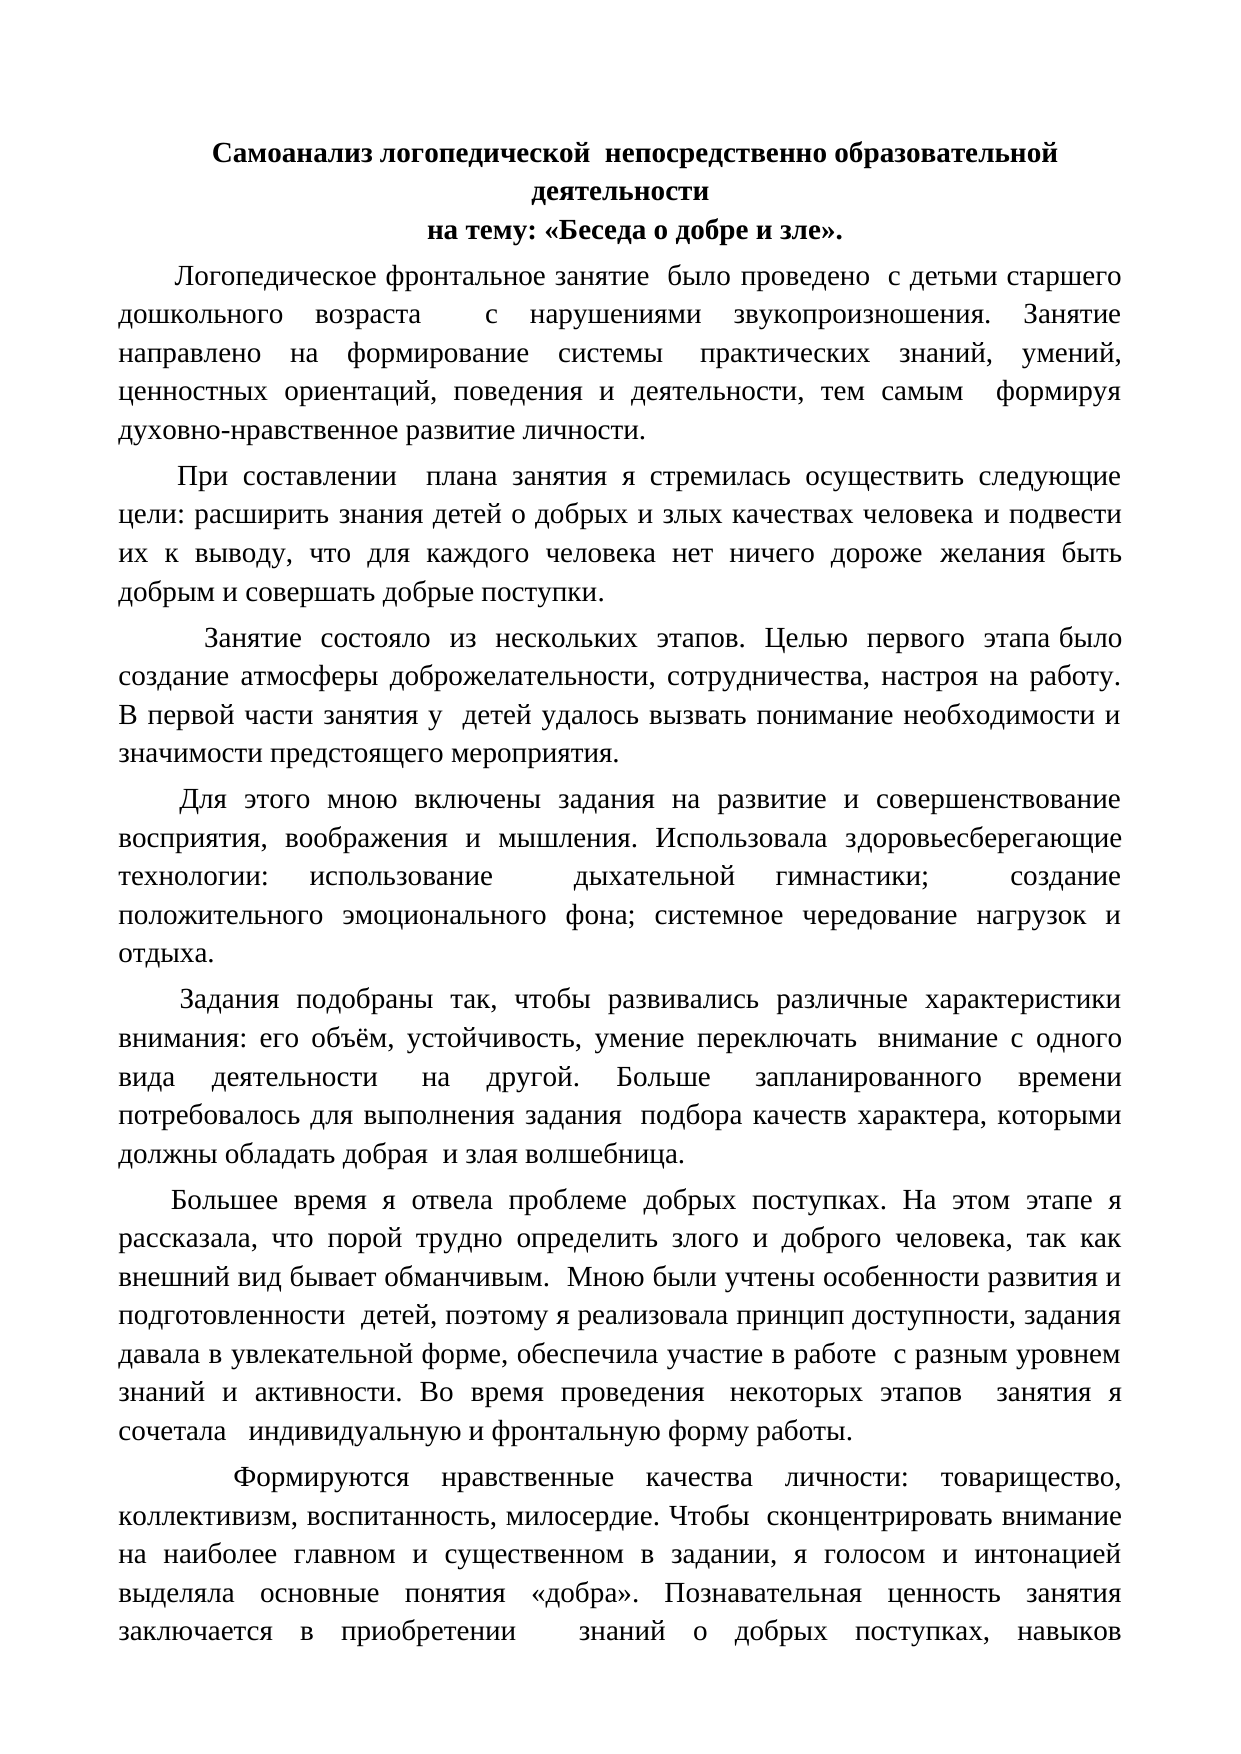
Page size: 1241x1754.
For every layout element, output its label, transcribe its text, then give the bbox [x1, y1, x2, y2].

text Задания подобраны так, чтобы развивались различные характеристики внимания: его объём, устойчивость, умение переключать внимание с одного вида деятельности на другой. Больше запланированного времени потребовалось для выполнения задания подбора качеств характера, которыми должны обладать добрая и злая волшебница. [118, 982, 1122, 1169]
text Занятие состояло из нескольких этапов. Целью первого этапа было создание атмосферы доброжелательности, сотрудничества, настроя на работу. В первой части занятия у детей удалось вызвать понимание необходимости и значимости предстоящего мероприятия. [118, 620, 1122, 769]
text Большее время я отвела проблеме добрых поступках. На этом этапе я рассказала, что порой трудно определить злого и доброго человека, так как внешний вид бывает обманчивым. Мною были учтены особенности развития и подготовленности детей, поэтому я реализовала принцип доступности, задания давала в увлекательной форме, обеспечила участие в работе с разным уровнем знаний и активности. Во время проведения некоторых этапов занятия я сочетала индивидуальную и фронтальную форму работы. [118, 1182, 1122, 1447]
text Логопедическое фронтальное занятие было проведено с детьми старшего дошкольного возраста с нарушениями звукопроизношения. Занятие направлено на формирование системы практических знаний, умений, ценностных ориентаций, поведения и деятельности, тем самым формируя духовно-нравственное развитие личности. [118, 258, 1122, 446]
text При составлении плана занятия я стремилась осуществить следующие цели: расширить знания детей о добрых и злых качествах человека и подвести их к выводу, что для каждого человека нет ничего дороже желания быть добрым и совершать добрые поступки. [118, 458, 1122, 607]
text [118, 1459, 1122, 1647]
text Самоанализ логопедической непосредственно образовательной деятельности [118, 135, 1122, 207]
text Для этого мною включены задания на развитие и совершенствование восприятия, воображения и мышления. Использовала здоровьесберегающие технологии: использование дыхательной гимнастики; создание положительного эмоционального фона; системное чередование нагрузок и отдыха. [118, 781, 1122, 969]
text на тему: «Беседа о добре и зле». [118, 212, 1122, 245]
